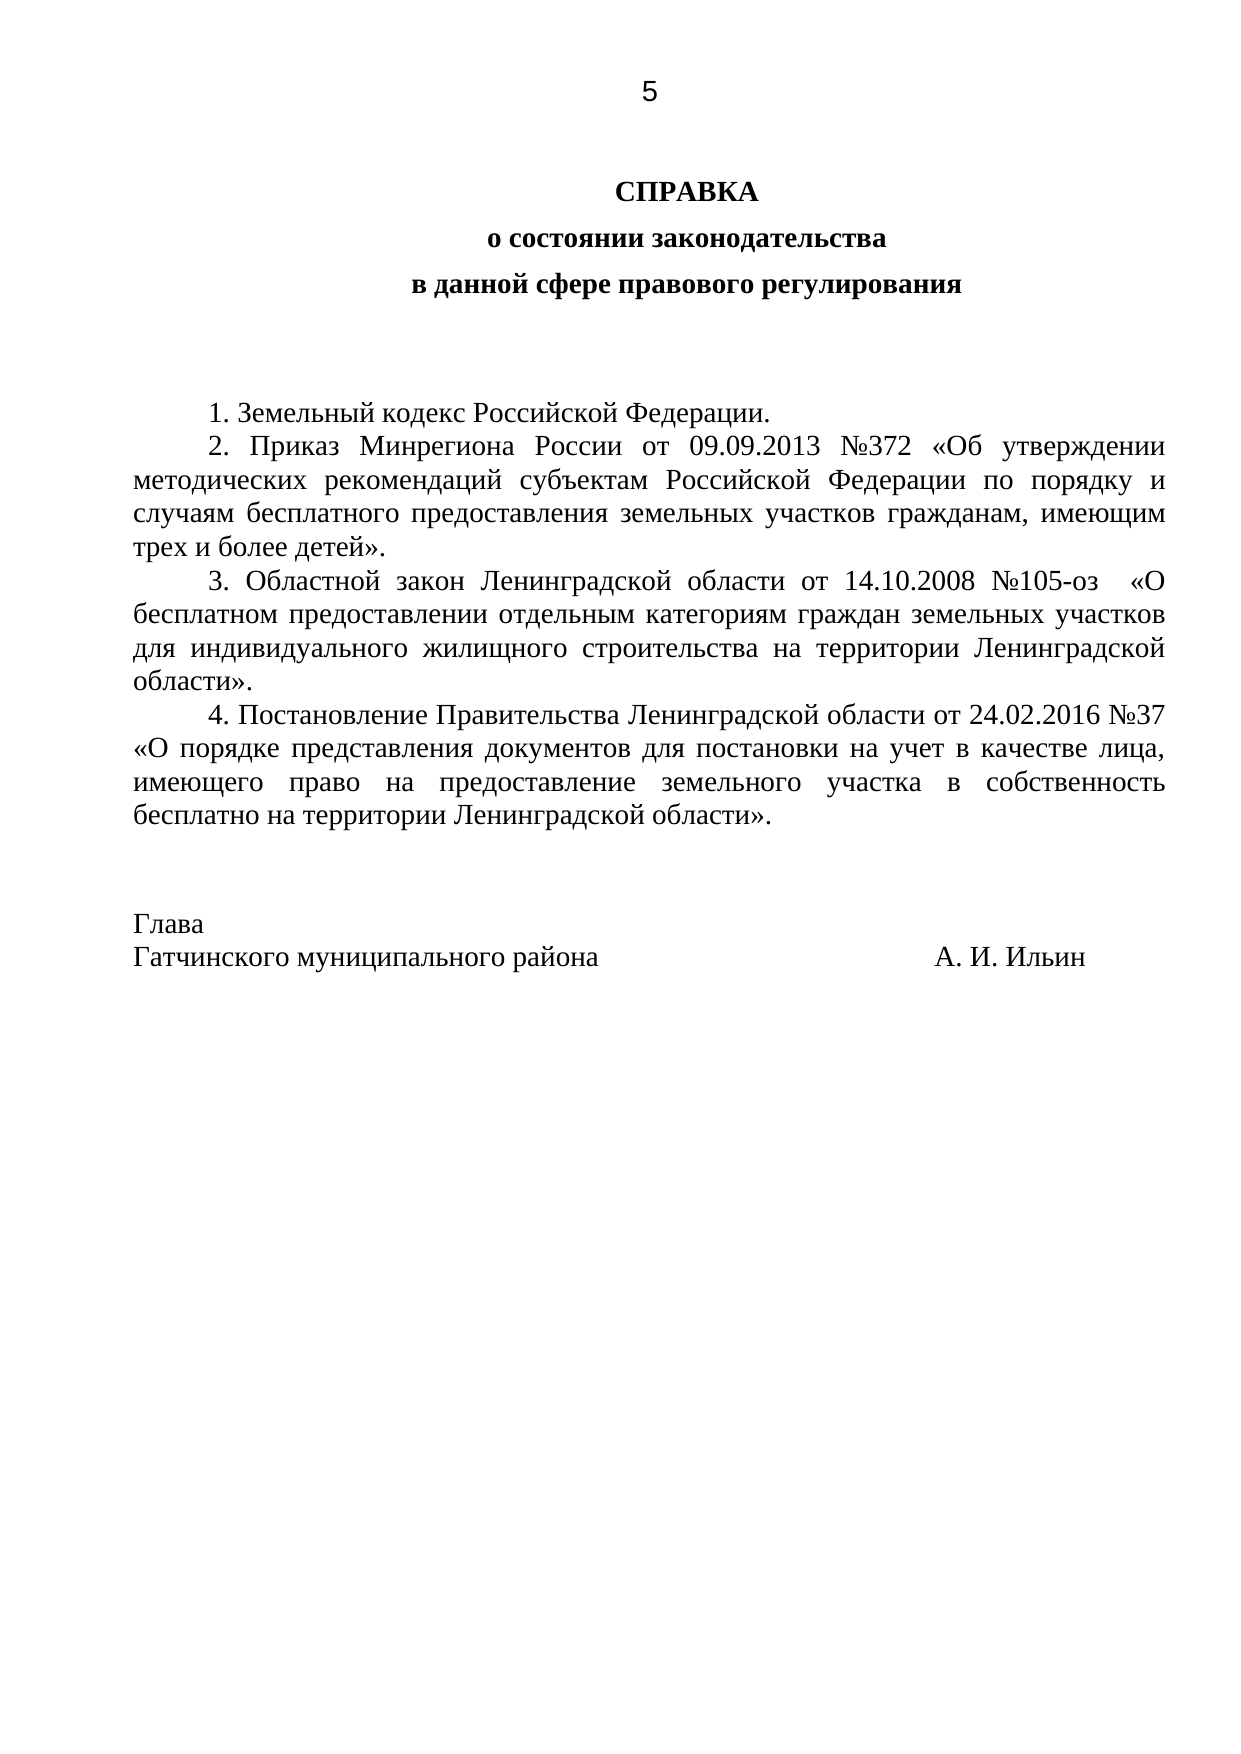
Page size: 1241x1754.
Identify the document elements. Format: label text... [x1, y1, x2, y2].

text 1. Земельный кодекс Российской Федерации. [133, 395, 1167, 428]
text Глава [133, 906, 1167, 939]
text о состоянии законодательства [133, 220, 1167, 254]
text 2. Приказ Минрегиона России от 09.09.2013 №372 «Об утверждении методических рекомендаций субъектам Российской Федерации по порядку и случаям бесплатного предоставления земельных участков гражданам, имеющим трех и более детей». [133, 428, 1167, 563]
text Гатчинского муниципального района А. И. Ильин [133, 939, 1167, 973]
text 3. Областной закон Ленинградской области от 14.10.2008 №105-оз «О бесплатном предоставлении отдельным категориям граждан земельных участков для индивидуального жилищного строительства на территории Ленинградской области». [133, 563, 1167, 697]
text 4. Постановление Правительства Ленинградской области от 24.02.2016 №37 «О порядке представления документов для постановки на учет в качестве лица, имеющего право на предоставление земельного участка в собственность бесплатно на территории Ленинградской области». [133, 697, 1167, 831]
text в данной сфере правового регулирования [133, 266, 1167, 300]
text СПРАВКА [133, 174, 1167, 208]
